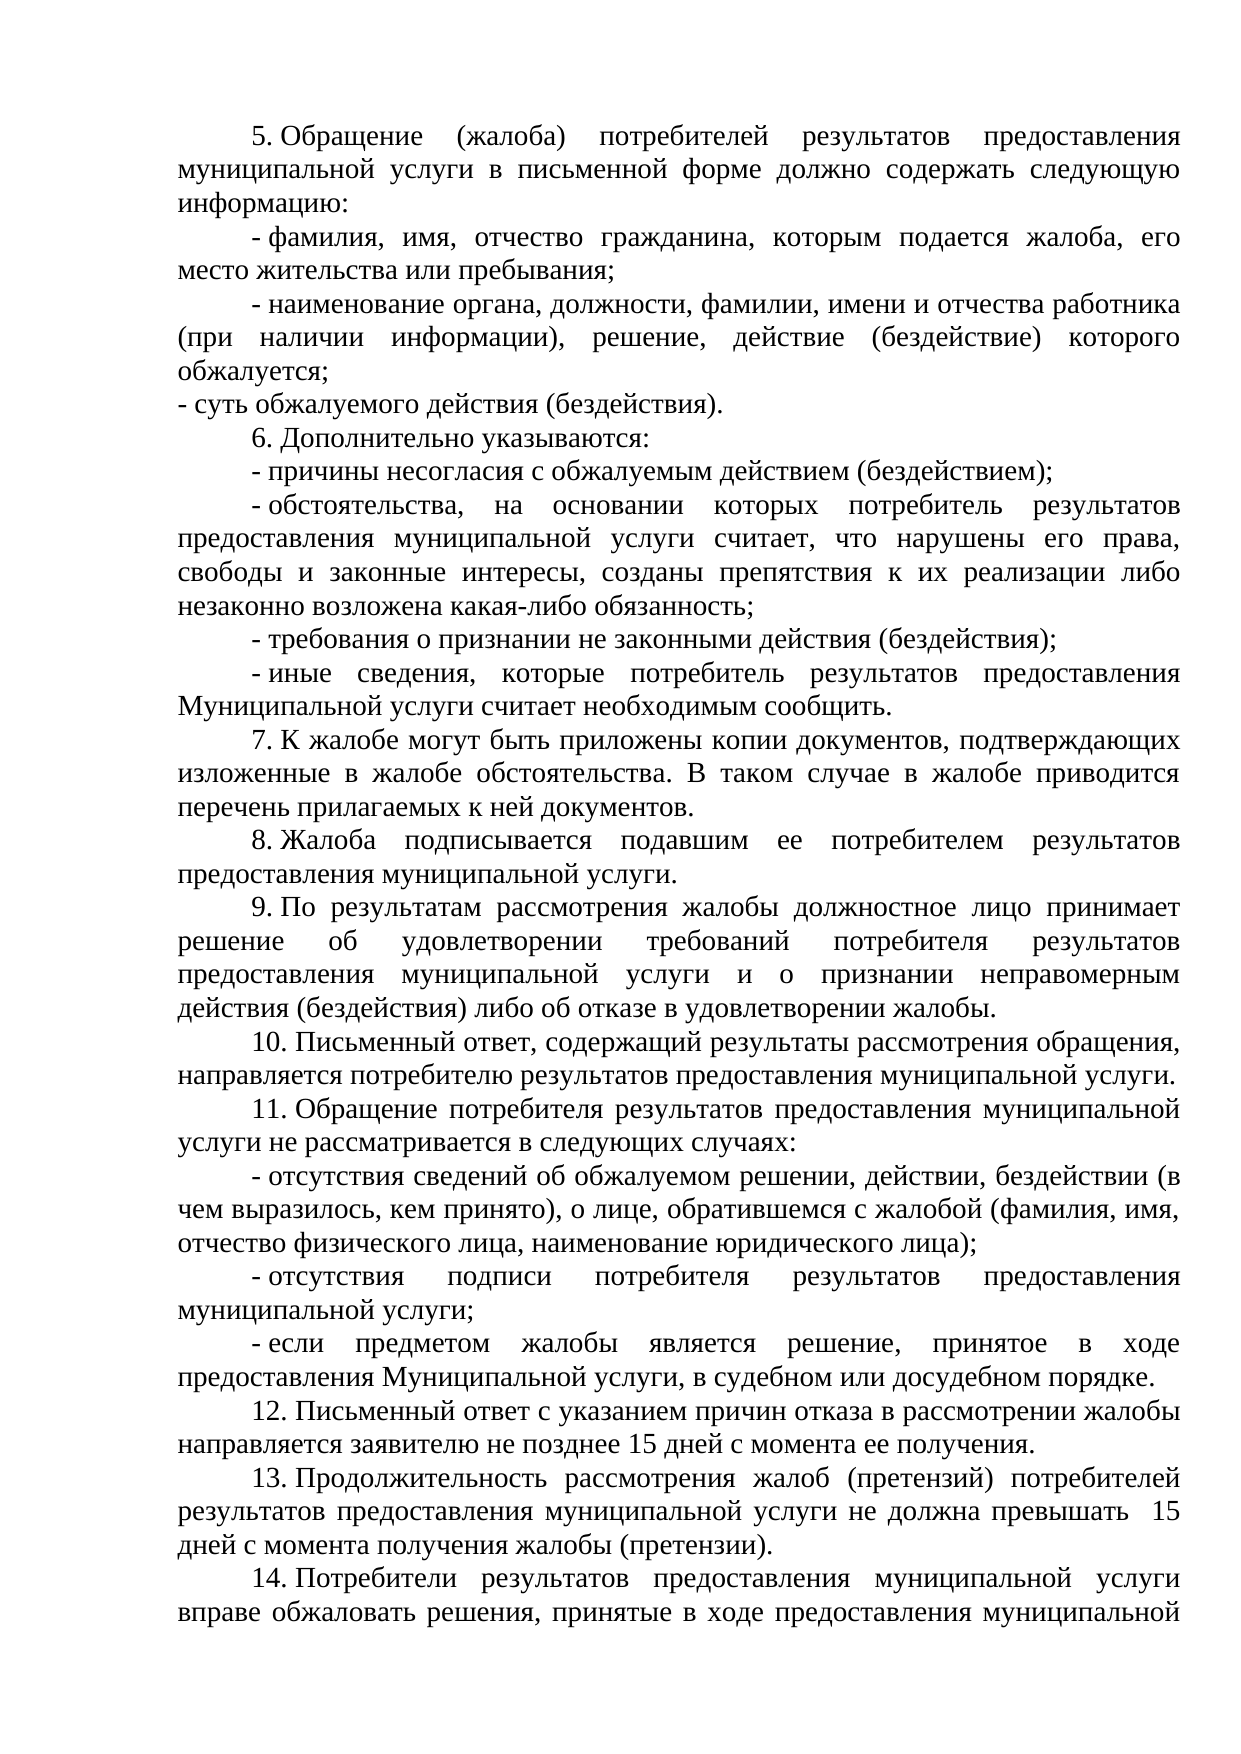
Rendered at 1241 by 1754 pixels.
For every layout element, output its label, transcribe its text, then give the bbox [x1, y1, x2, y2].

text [177, 1560, 1181, 1627]
text - требования о признании не законными действия (бездействия); [177, 621, 1181, 655]
text 7. К жалобе могут быть приложены копии документов, подтверждающих изложенные в жалобе обстоятельства. В таком случае в жалобе приводится перечень прилагаемых к ней документов. [177, 722, 1181, 822]
text - наименование органа, должности, фамилии, имени и отчества работника (при наличии информации), решение, действие (бездействие) которого обжалуется; [177, 286, 1181, 386]
text - причины несогласия с обжалуемым действием (бездействием); [177, 453, 1181, 487]
text - фамилия, имя, отчество гражданина, которым подается жалоба, его место жительства или пребывания; [177, 219, 1181, 286]
text 10. Письменный ответ, содержащий результаты рассмотрения обращения, направляется потребителю результатов предоставления муниципальной услуги. [177, 1024, 1181, 1091]
text 11. Обращение потребителя результатов предоставления муниципальной услуги не рассматривается в следующих случаях: [177, 1091, 1181, 1158]
text 6. Дополнительно указываются: [177, 420, 1181, 453]
text 9. По результатам рассмотрения жалобы должностное лицо принимает решение об удовлетворении требований потребителя результатов предоставления муниципальной услуги и о признании неправомерным действия (бездействия) либо об отказе в удовлетворении жалобы. [177, 889, 1181, 1024]
text - отсутствия подписи потребителя результатов предоставления муниципальной услуги; [177, 1258, 1181, 1326]
text 5. Обращение (жалоба) потребителей результатов предоставления муниципальной услуги в письменной форме должно содержать следующую информацию: [177, 118, 1181, 219]
text - если предметом жалобы является решение, принятое в ходе предоставления Муниципальной услуги, в судебном или досудебном порядке. [177, 1326, 1181, 1393]
text - суть обжалуемого действия (бездействия). [177, 386, 1181, 420]
text 8. Жалоба подписывается подавшим ее потребителем результатов предоставления муниципальной услуги. [177, 822, 1181, 889]
text - иные сведения, которые потребитель результатов предоставления Муниципальной услуги считает необходимым сообщить. [177, 655, 1181, 722]
text 12. Письменный ответ с указанием причин отказа в рассмотрении жалобы направляется заявителю не позднее 15 дней с момента ее получения. [177, 1393, 1181, 1460]
text 13. Продолжительность рассмотрения жалоб (претензий) потребителей результатов предоставления муниципальной услуги не должна превышать 15 дней с момента получения жалобы (претензии). [177, 1460, 1181, 1560]
text - обстоятельства, на основании которых потребитель результатов предоставления муниципальной услуги считает, что нарушены его права, свободы и законные интересы, созданы препятствия к их реализации либо незаконно возложена какая-либо обязанность; [177, 487, 1181, 621]
text - отсутствия сведений об обжалуемом решении, действии, бездействии (в чем выразилось, кем принято), о лице, обратившемся с жалобой (фамилия, имя, отчество физического лица, наименование юридического лица); [177, 1158, 1181, 1258]
